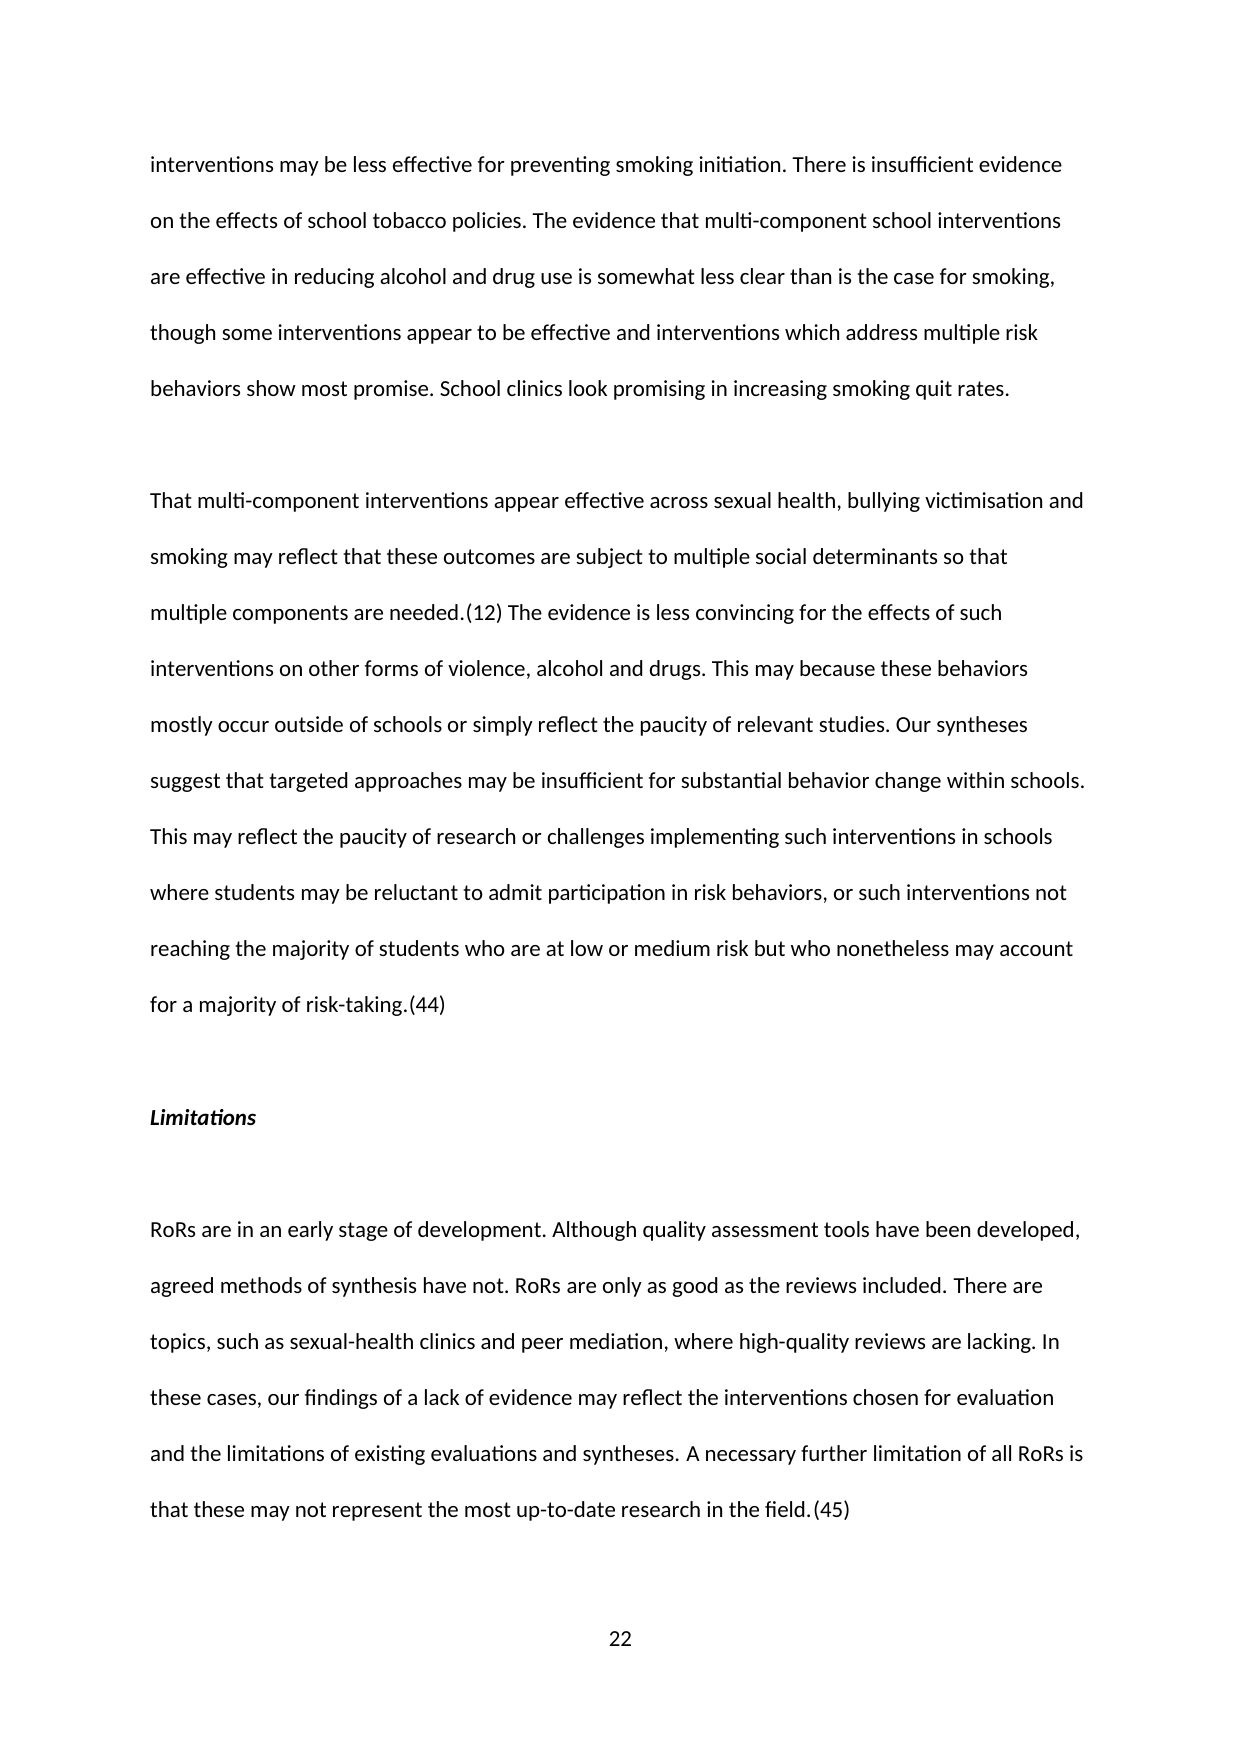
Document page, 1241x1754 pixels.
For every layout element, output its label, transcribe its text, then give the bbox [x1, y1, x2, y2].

text RoRs are in an early stage of development. Although quality assessment tools have been developed, agreed methods of synthesis have not. RoRs are only as good as the reviews included. There are topics, such as sexual-health clinics and peer mediation, where high-quality reviews are lacking. In these cases, our findings of a lack of evidence may reflect the interventions chosen for evaluation and the limitations of existing evaluations and syntheses. A necessary further limitation of all RoRs is that these may not represent the most up-to-date research in the field.(45) [150, 1215, 1090, 1523]
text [150, 150, 1090, 402]
text Limitations [150, 1103, 1090, 1131]
text That multi-component interventions appear effective across sexual health, bullying victimisation and smoking may reflect that these outcomes are subject to multiple social determinants so that multiple components are needed.(12) The evidence is less convincing for the effects of such interventions on other forms of violence, alcohol and drugs. This may because these behaviors mostly occur outside of schools or simply reflect the paucity of relevant studies. Our syntheses suggest that targeted approaches may be insufficient for substantial behavior change within schools. This may reflect the paucity of research or challenges implementing such interventions in schools where students may be reluctant to admit participation in risk behaviors, or such interventions not reaching the majority of students who are at low or medium risk but who nonetheless may account for a majority of risk-taking.(44) [150, 486, 1090, 1019]
